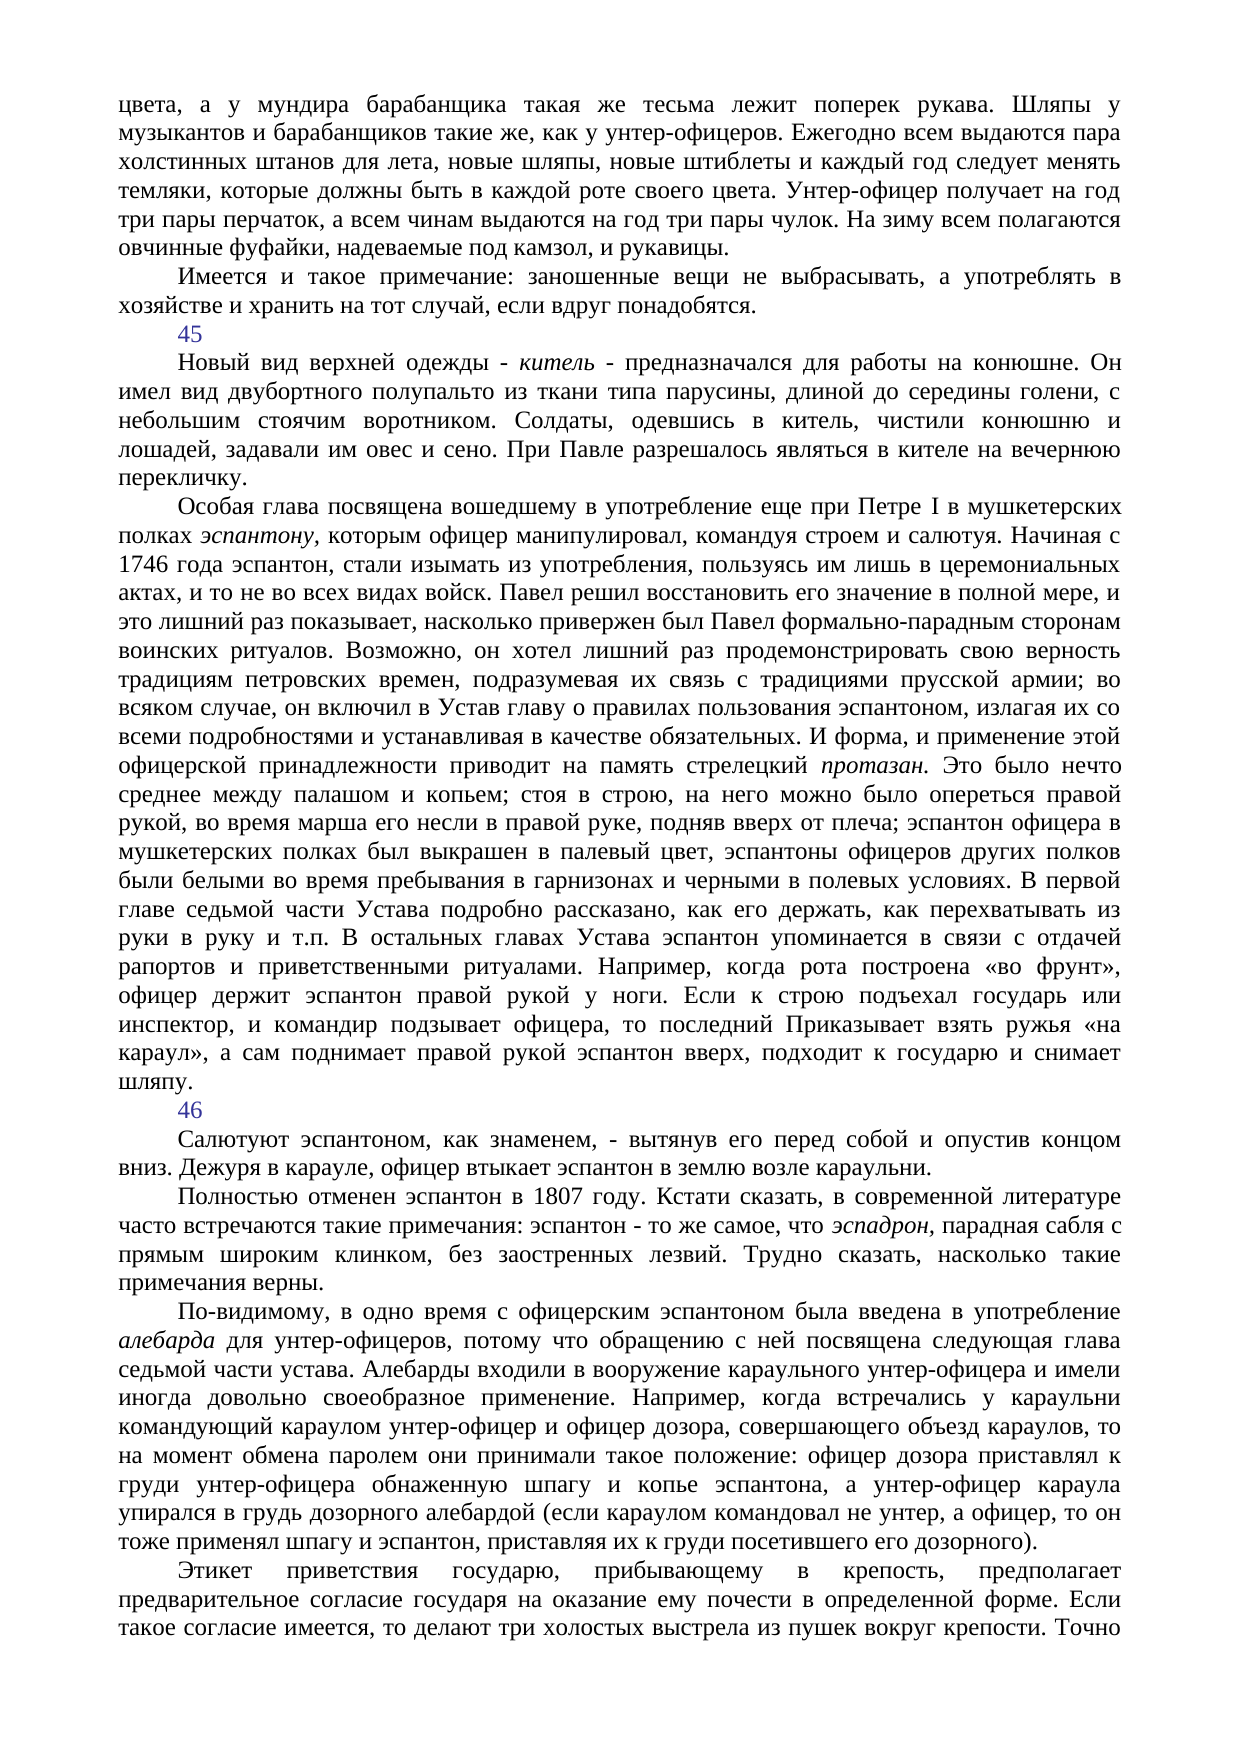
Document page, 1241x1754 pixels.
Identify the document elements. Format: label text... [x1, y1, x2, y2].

text Особая глава посвящена вошедшему в употребление еще при Петре I в мушкетерских полках эспантону, которым офицер манипулировал, командуя строем и салютуя. Начиная с 1746 года эспантон, стали изымать из употребления, пользуясь им лишь в церемониальных актах, и то не во всех видах войск. Павел решил восстановить его значение в полной мере, и это лишний раз показывает, насколько привержен был Павел формально-парадным сторонам воинских ритуалов. Возможно, он хотел лишний раз продемонстрировать свою верность традициям петровских времен, подразумевая их связь с традициями прусской армии; во всяком случае, он включил в Устав главу о правилах пользования эспантоном, излагая их со всеми подробностями и устанавливая в качестве обязательных. И форма, и применение этой офицерской принадлежности приводит на память стрелецкий протазан. Это было нечто среднее между палашом и копьем; стоя в строю, на него можно было опереться правой рукой, во время марша его несли в правой руке, подняв вверх от плеча; эспантон офицера в мушкетерских полках был выкрашен в палевый цвет, эспантоны офицеров других полков были белыми во время пребывания в гарнизонах и черными в полевых условиях. В первой главе седьмой части Устава подробно рассказано, как его держать, как перехватывать из руки в руку и т.п. В остальных главах Устава эспантон упоминается в связи с отдачей рапортов и приветственными ритуалами. Например, когда рота построена «во фрунт», офицер держит эспантон правой рукой у ноги. Если к строю подъехал государь или инспектор, и командир подзывает офицера, то последний Приказывает взять ружья «на караул», а сам поднимает правой рукой эспантон вверх, подходит к государю и снимает шляпу. [118, 491, 1122, 1095]
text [118, 1555, 1122, 1641]
text Салютуют эспантоном, как знаменем, - вытянув его перед собой и опустив концом вниз. Дежуря в карауле, офицер втыкает эспантон в землю возле караульни. [118, 1124, 1122, 1181]
text Полностью отменен эспантон в 1807 году. Кстати сказать, в современной литературе часто встречаются такие примечания: эспантон - то же самое, что эспадрон, парадная сабля с прямым широким клинком, без заостренных лезвий. Трудно сказать, насколько такие примечания верны. [118, 1181, 1122, 1296]
text По-видимому, в одно время с офицерским эспантоном была введена в употребление алебарда для унтер-офицеров, потому что обращению с ней посвящена следующая глава седьмой части устава. Алебарды входили в вооружение караульного унтер-офицера и имели иногда довольно своеобразное применение. Например, когда встречались у караульни командующий караулом унтер-офицер и офицер дозора, совершающего объезд караулов, то на момент обмена паролем они принимали такое положение: офицер дозора приставлял к груди унтер-офицера обнаженную шпагу и копье эспантона, а унтер-офицер караула упирался в грудь дозорного алебардой (если караулом командовал не унтер, а офицер, то он тоже применял шпагу и эспантон, приставляя их к груди посетившего его дозорного). [118, 1296, 1122, 1555]
text 46 [118, 1095, 1122, 1124]
text Имеется и такое примечание: заношенные вещи не выбрасывать, а употреблять в хозяйстве и хранить на тот случай, если вдруг понадобятся. [118, 261, 1122, 319]
text Новый вид верхней одежды - китель - предназначался для работы на конюшне. Он имел вид двубортного полупальто из ткани типа парусины, длиной до середины голени, с небольшим стоячим воротником. Солдаты, одевшись в китель, чистили конюшню и лошадей, задавали им овес и сено. При Павле разрешалось являться в кителе на вечернюю перекличку. [118, 347, 1122, 491]
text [118, 89, 1122, 261]
text 45 [118, 319, 1122, 347]
